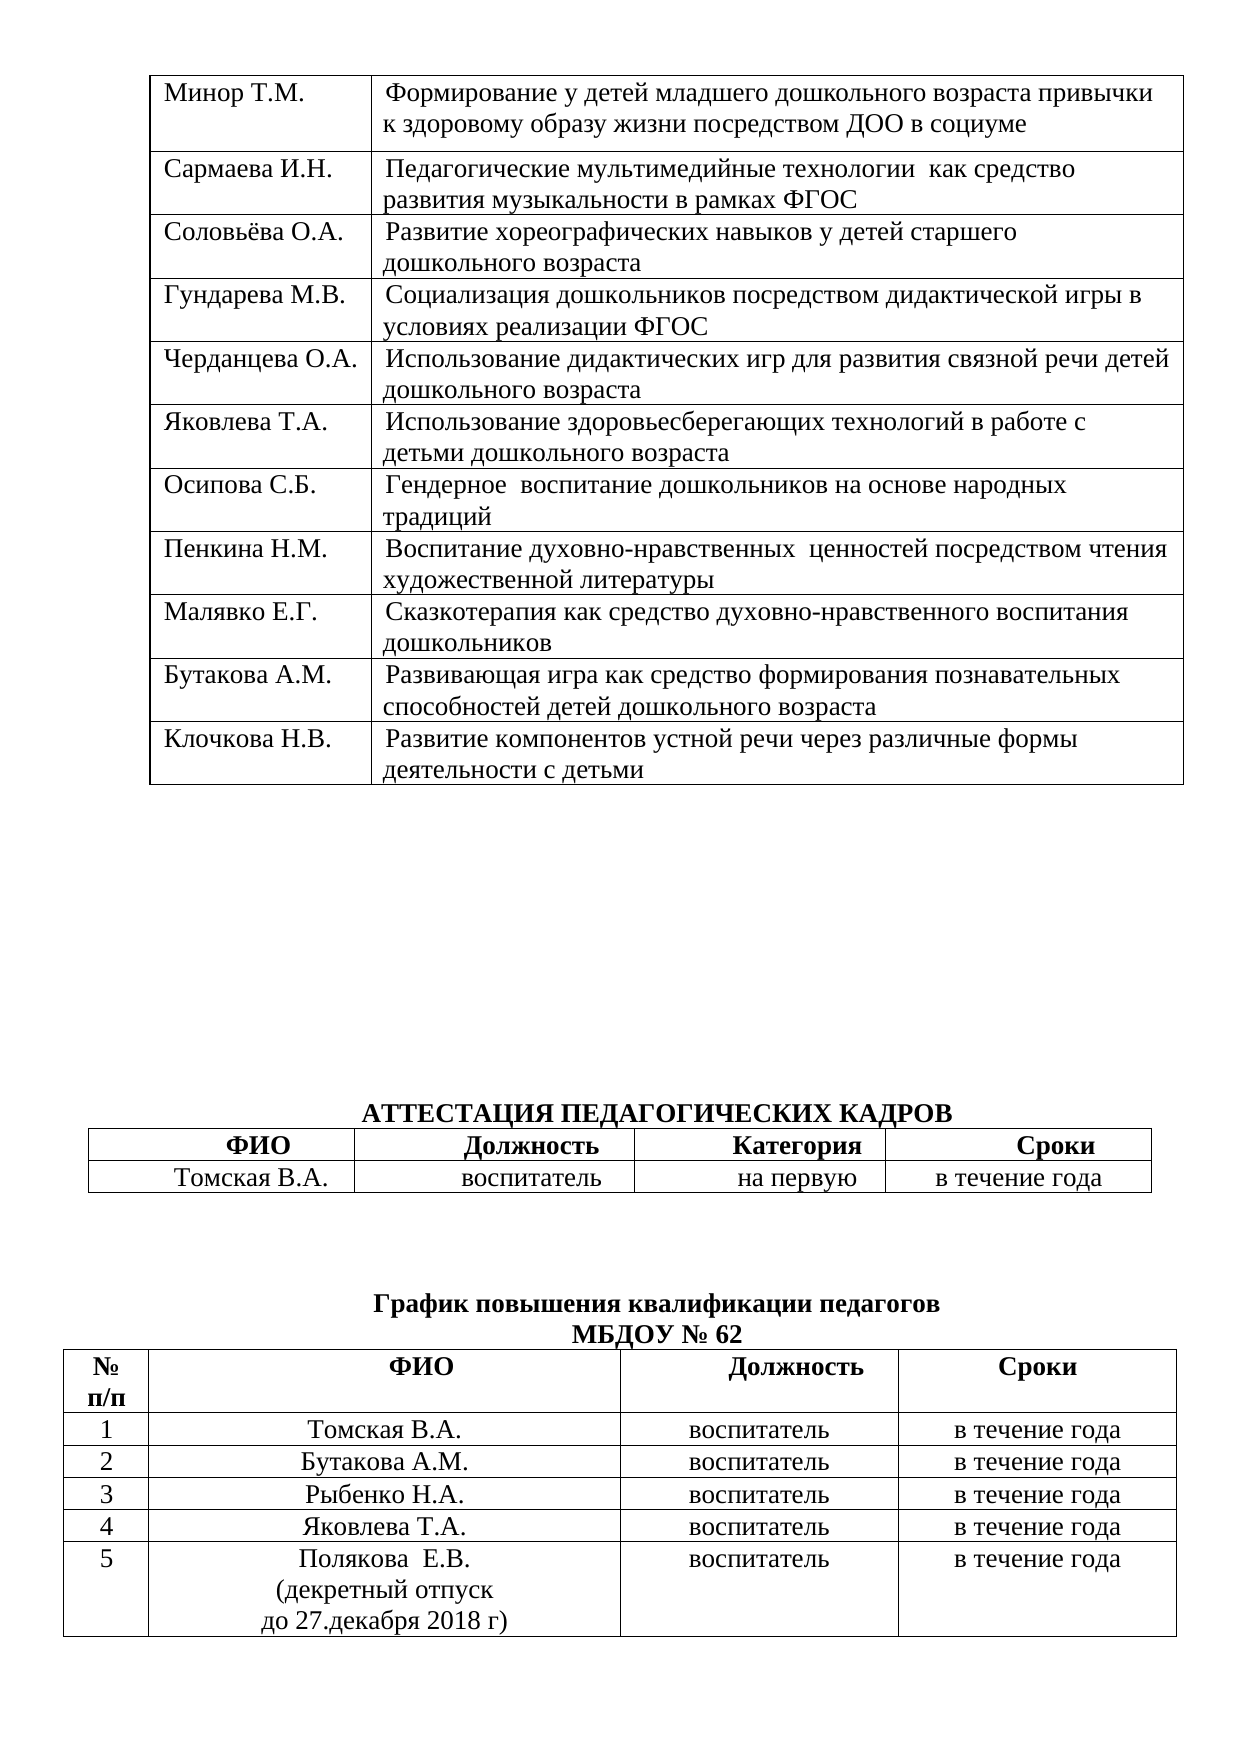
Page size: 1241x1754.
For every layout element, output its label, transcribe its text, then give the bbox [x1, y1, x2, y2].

table_cell 5 [64, 1542, 148, 1636]
table_cell в течение года [899, 1478, 1176, 1509]
table_cell Воспитание духовно-нравственных ценностей посредством чтения художественной литературы [372, 532, 1183, 594]
table_cell воспитатель [621, 1510, 898, 1541]
table_cell Развивающая игра как средство формирования познавательных способностей детей дошкольного возраста [372, 659, 1183, 721]
table_header ФИО [89, 1129, 354, 1160]
table_cell 3 [64, 1478, 148, 1509]
text МБДОУ № 62 [75, 1318, 1165, 1349]
table_cell Соловьёва О.А. [151, 215, 371, 277]
table_header Категория [635, 1129, 885, 1160]
table_cell воспитатель [621, 1542, 898, 1636]
table_cell воспитатель [621, 1446, 898, 1477]
table_cell Пенкина Н.М. [151, 532, 371, 594]
text График повышения квалификации педагогов [75, 1287, 1165, 1318]
table_header ФИО [149, 1350, 620, 1412]
table_header Должность [355, 1129, 634, 1160]
table_cell в течение года [886, 1161, 1151, 1192]
table_cell в течение года [899, 1510, 1176, 1541]
table_cell воспитатель [621, 1478, 898, 1509]
table_header Сроки [886, 1129, 1151, 1160]
table_cell Яковлева Т.А. [151, 405, 371, 467]
table_cell Использование дидактических игр для развития связной речи детей дошкольного возраста [372, 342, 1183, 404]
table_cell Черданцева О.А. [151, 342, 371, 404]
table_cell 2 [64, 1446, 148, 1477]
table_cell 1 [64, 1413, 148, 1444]
table_cell воспитатель [355, 1161, 634, 1192]
table_header № п/п [64, 1350, 148, 1412]
table_cell Сказкотерапия как средство духовно-нравственного воспитания дошкольников [372, 595, 1183, 657]
table_cell Социализация дошкольников посредством дидактической игры в условиях реализации ФГОС [372, 279, 1183, 341]
table_cell в течение года [899, 1413, 1176, 1444]
table_cell Яковлева Т.А. [149, 1510, 620, 1541]
table_cell Томская В.А. [89, 1161, 354, 1192]
text АТТЕСТАЦИЯ ПЕДАГОГИЧЕСКИХ КАДРОВ [75, 1097, 1165, 1128]
table_cell Полякова Е.В. (декретный отпуск до 27.декабря 2018 г) [149, 1542, 620, 1636]
table_cell Использование здоровьесберегающих технологий в работе с детьми дошкольного возраста [372, 405, 1183, 467]
table_cell Развитие компонентов устной речи через различные формы деятельности с детьми [372, 722, 1183, 784]
table_cell в течение года [899, 1542, 1176, 1636]
table_cell в течение года [899, 1446, 1176, 1477]
table_header Сроки [899, 1350, 1176, 1412]
table_cell Клочкова Н.В. [151, 722, 371, 784]
table_cell Осипова С.Б. [151, 469, 371, 531]
table_cell Минор Т.М. [151, 76, 371, 151]
table_cell Томская В.А. [149, 1413, 620, 1444]
table_cell Гундарева М.В. [151, 279, 371, 341]
table_header Должность [621, 1350, 898, 1412]
table_cell Сармаева И.Н. [151, 152, 371, 214]
table_cell на первую [635, 1161, 885, 1192]
table_cell Развитие хореографических навыков у детей старшего дошкольного возраста [372, 215, 1183, 277]
table_cell Педагогические мультимедийные технологии как средство развития музыкальности в рамках ФГОС [372, 152, 1183, 214]
table_cell Бутакова А.М. [151, 659, 371, 721]
table_cell воспитатель [621, 1413, 898, 1444]
table_cell Рыбенко Н.А. [149, 1478, 620, 1509]
table_cell Формирование у детей младшего дошкольного возраста привычки к здоровому образу жизни посредством ДОО в социуме [372, 76, 1183, 151]
table_cell 4 [64, 1510, 148, 1541]
table_cell Гендерное воспитание дошкольников на основе народных традиций [372, 469, 1183, 531]
table_cell Бутакова А.М. [149, 1446, 620, 1477]
table_cell Малявко Е.Г. [151, 595, 371, 657]
